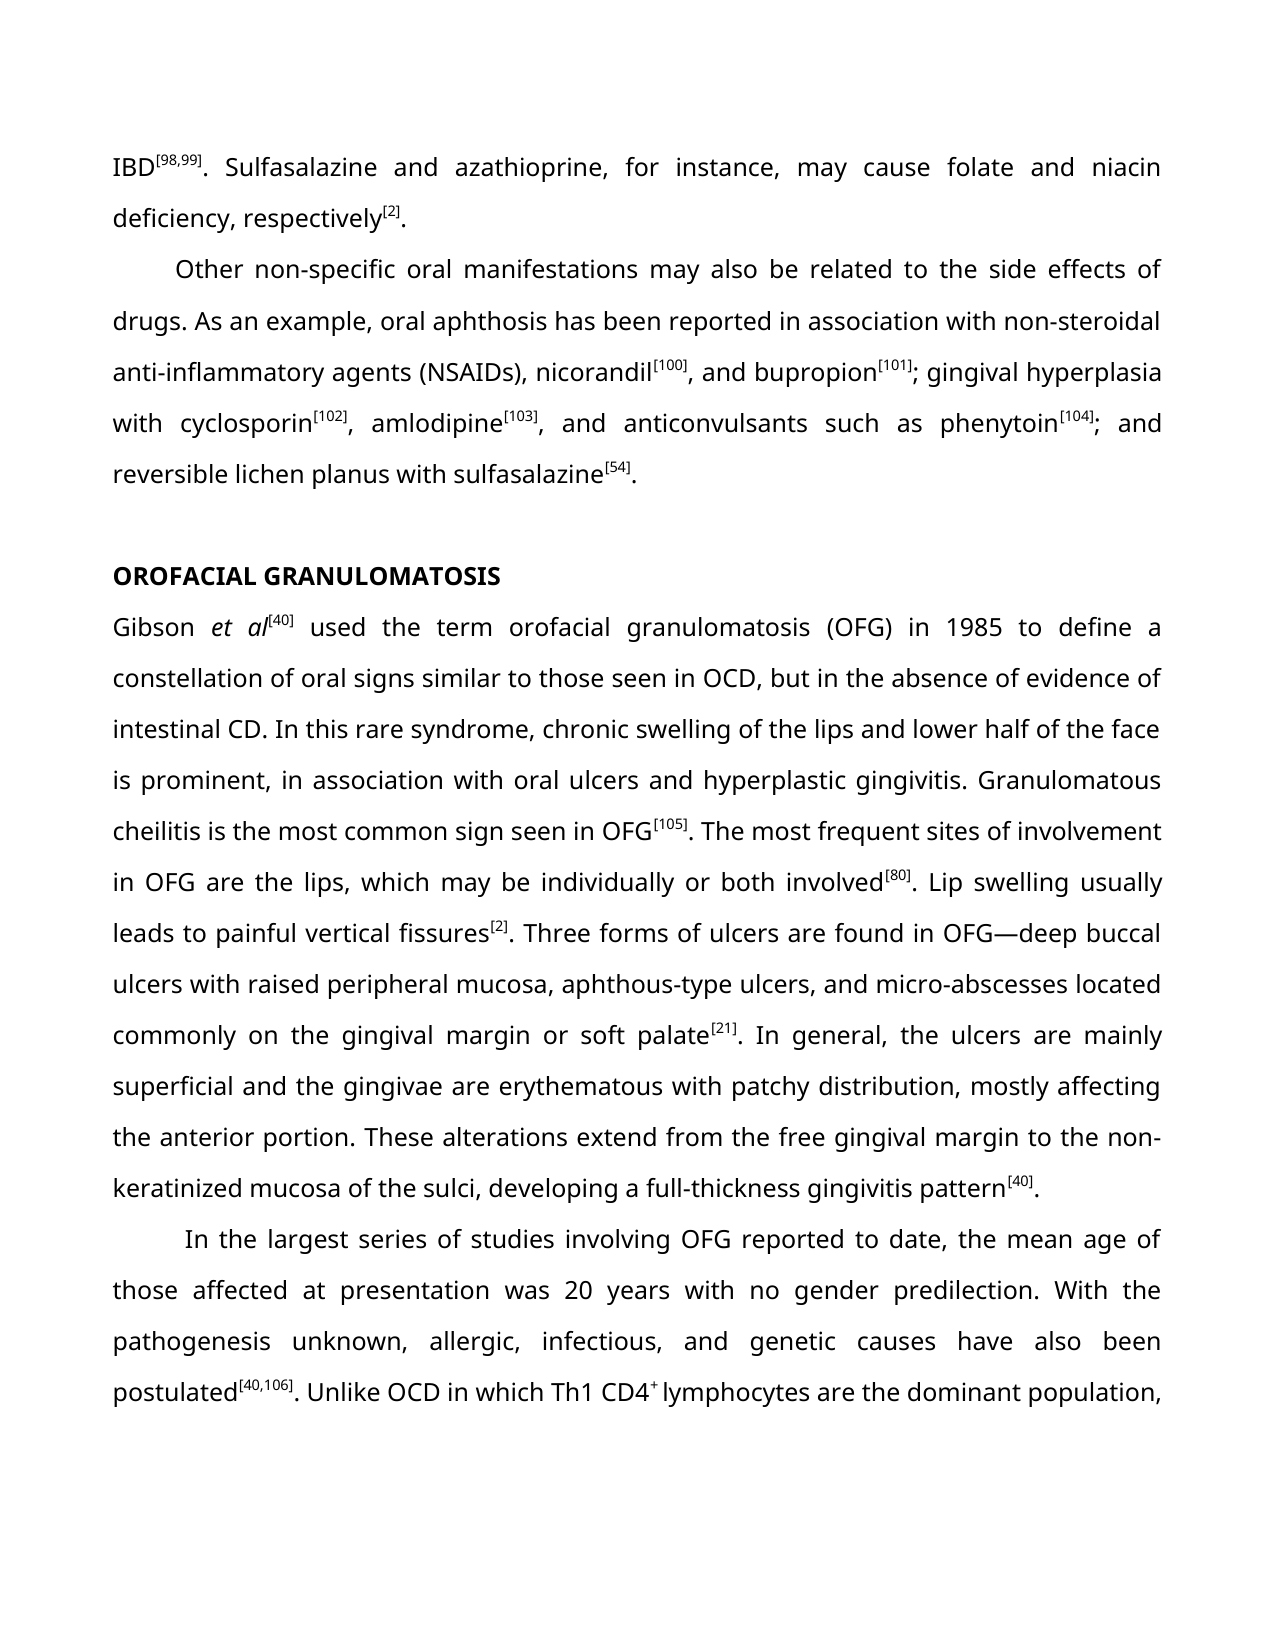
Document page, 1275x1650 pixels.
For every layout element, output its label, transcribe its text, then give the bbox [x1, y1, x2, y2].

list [112, 150, 1162, 235]
list Other non-specific oral manifestations may also be related to the side effects of drugs. As an example, oral aphthosis has been reported in association with non-steroidal anti-inflammatory agents (NSAIDs), nicorandil[100], and bupropion[101]; gingival hyperplasia with cyclosporin[102], amlodipine[103], and anticonvulsants such as phenytoin[104]; and reversible lichen planus with sulfasalazine[54]. [112, 252, 1162, 490]
list Gibson et al[40] used the term orofacial granulomatosis (OFG) in 1985 to define a constellation of oral signs similar to those seen in OCD, but in the absence of evidence of intestinal CD. In this rare syndrome, chronic swelling of the lips and lower half of the face is prominent, in association with oral ulcers and hyperplastic gingivitis. Granulomatous cheilitis is the most common sign seen in OFG[105]. The most frequent sites of involvement in OFG are the lips, which may be individually or both involved[80]. Lip swelling usually leads to painful vertical fissures[2]. Three forms of ulcers are found in OFG—deep buccal ulcers with raised peripheral mucosa, aphthous-type ulcers, and micro-abscesses located commonly on the gingival margin or soft palate[21]. In general, the ulcers are mainly superficial and the gingivae are erythematous with patchy distribution, mostly affecting the anterior portion. These alterations extend from the free gingival margin to the non-keratinized mucosa of the sulci, developing a full-thickness gingivitis pattern[40]. [112, 609, 1162, 1205]
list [112, 1222, 1162, 1409]
list OROFACIAL GRANULOMATOSIS [112, 558, 1162, 592]
